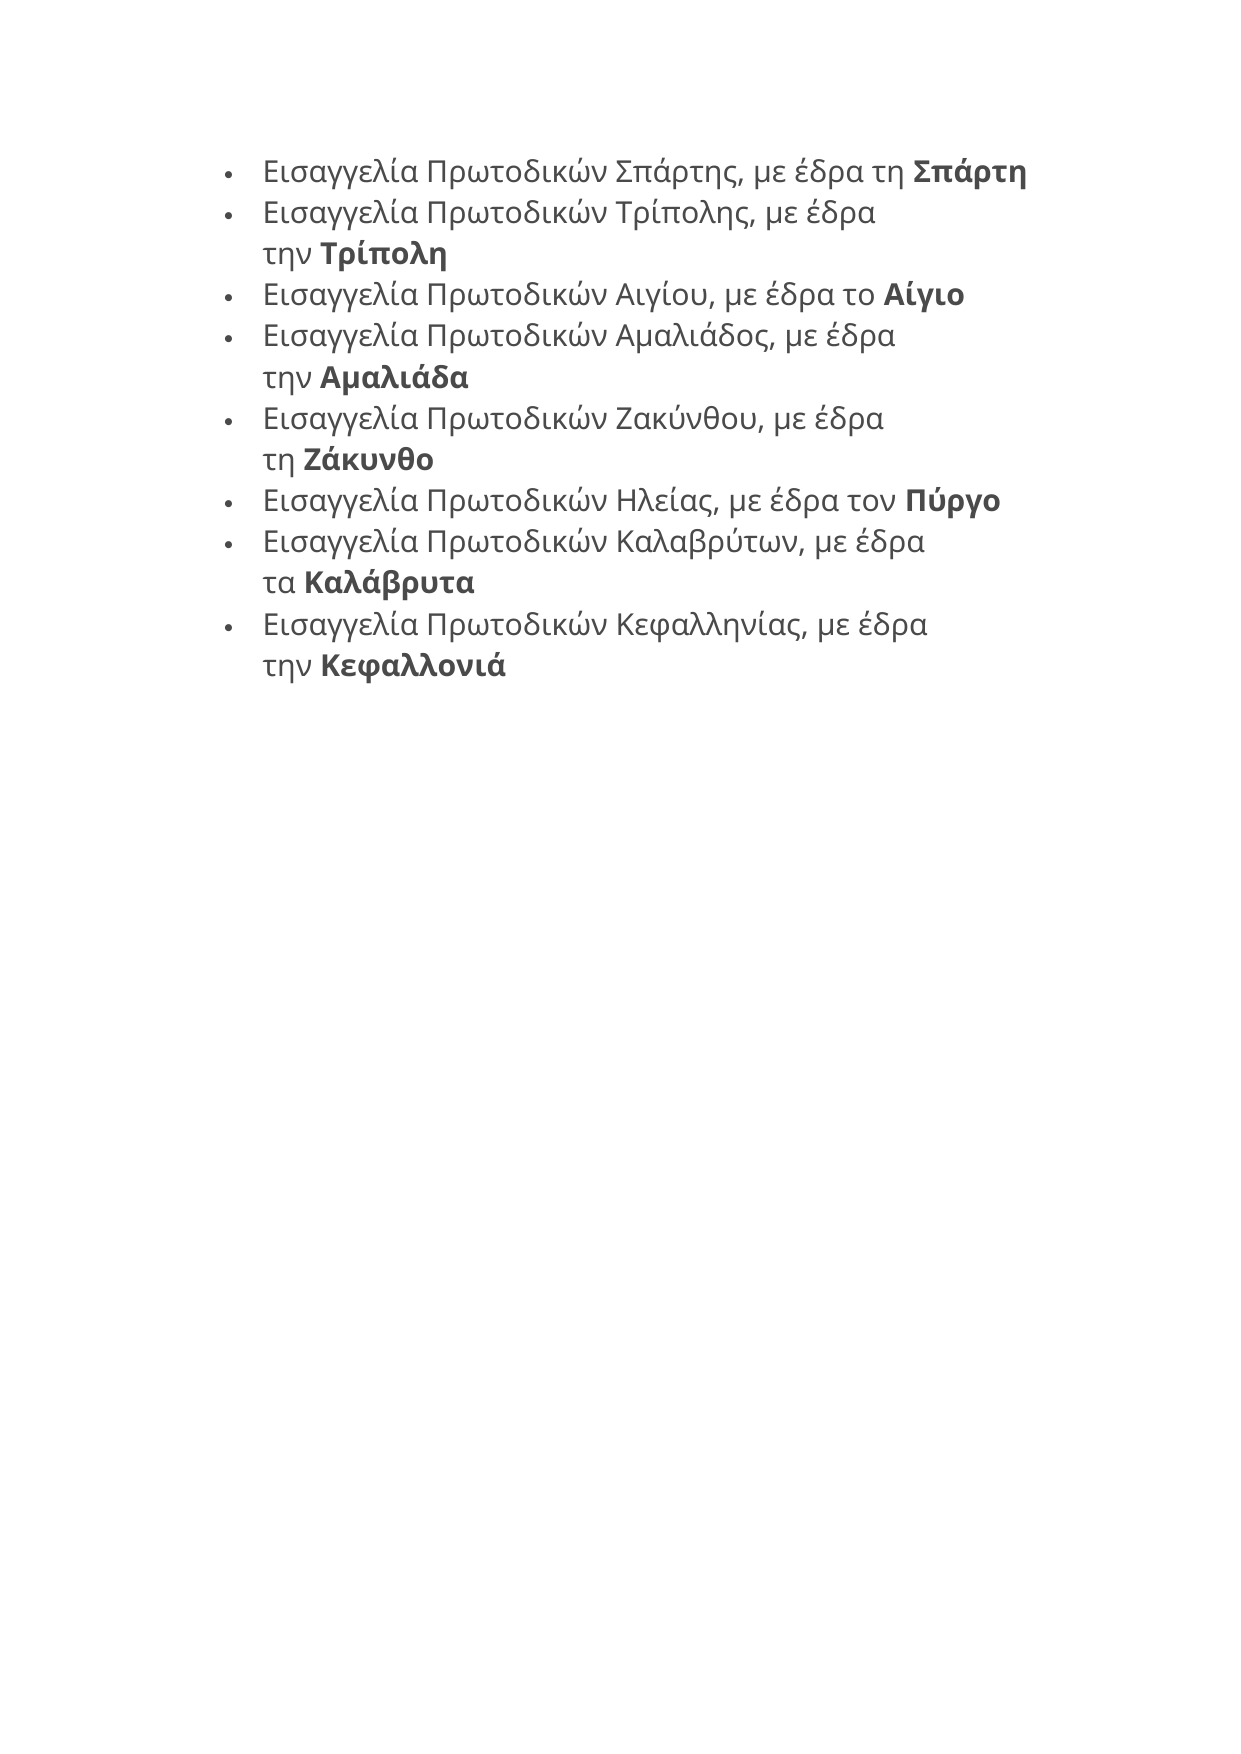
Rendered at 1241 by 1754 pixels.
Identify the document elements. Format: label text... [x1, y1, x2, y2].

list Εισαγγελία Πρωτοδικών Ζακύνθου, με έδρα τη Ζάκυνθο [225, 397, 1053, 479]
list Εισαγγελία Πρωτοδικών Καλαβρύτων, με έδρα τα Καλάβρυτα [225, 520, 1053, 603]
list Εισαγγελία Πρωτοδικών Σπάρτης, με έδρα τη Σπάρτη [225, 150, 1053, 191]
list Εισαγγελία Πρωτοδικών Τρίπολης, με έδρα την Τρίπολη [225, 191, 1053, 273]
list Εισαγγελία Πρωτοδικών Αμαλιάδος, με έδρα την Αμαλιάδα [225, 314, 1053, 397]
list Εισαγγελία Πρωτοδικών Κεφαλληνίας, με έδρα την Κεφαλλονιά [225, 603, 1053, 685]
list Εισαγγελία Πρωτοδικών Ηλείας, με έδρα τον Πύργο [225, 479, 1053, 520]
list Εισαγγελία Πρωτοδικών Αιγίου, με έδρα το Αίγιο [225, 273, 1053, 314]
